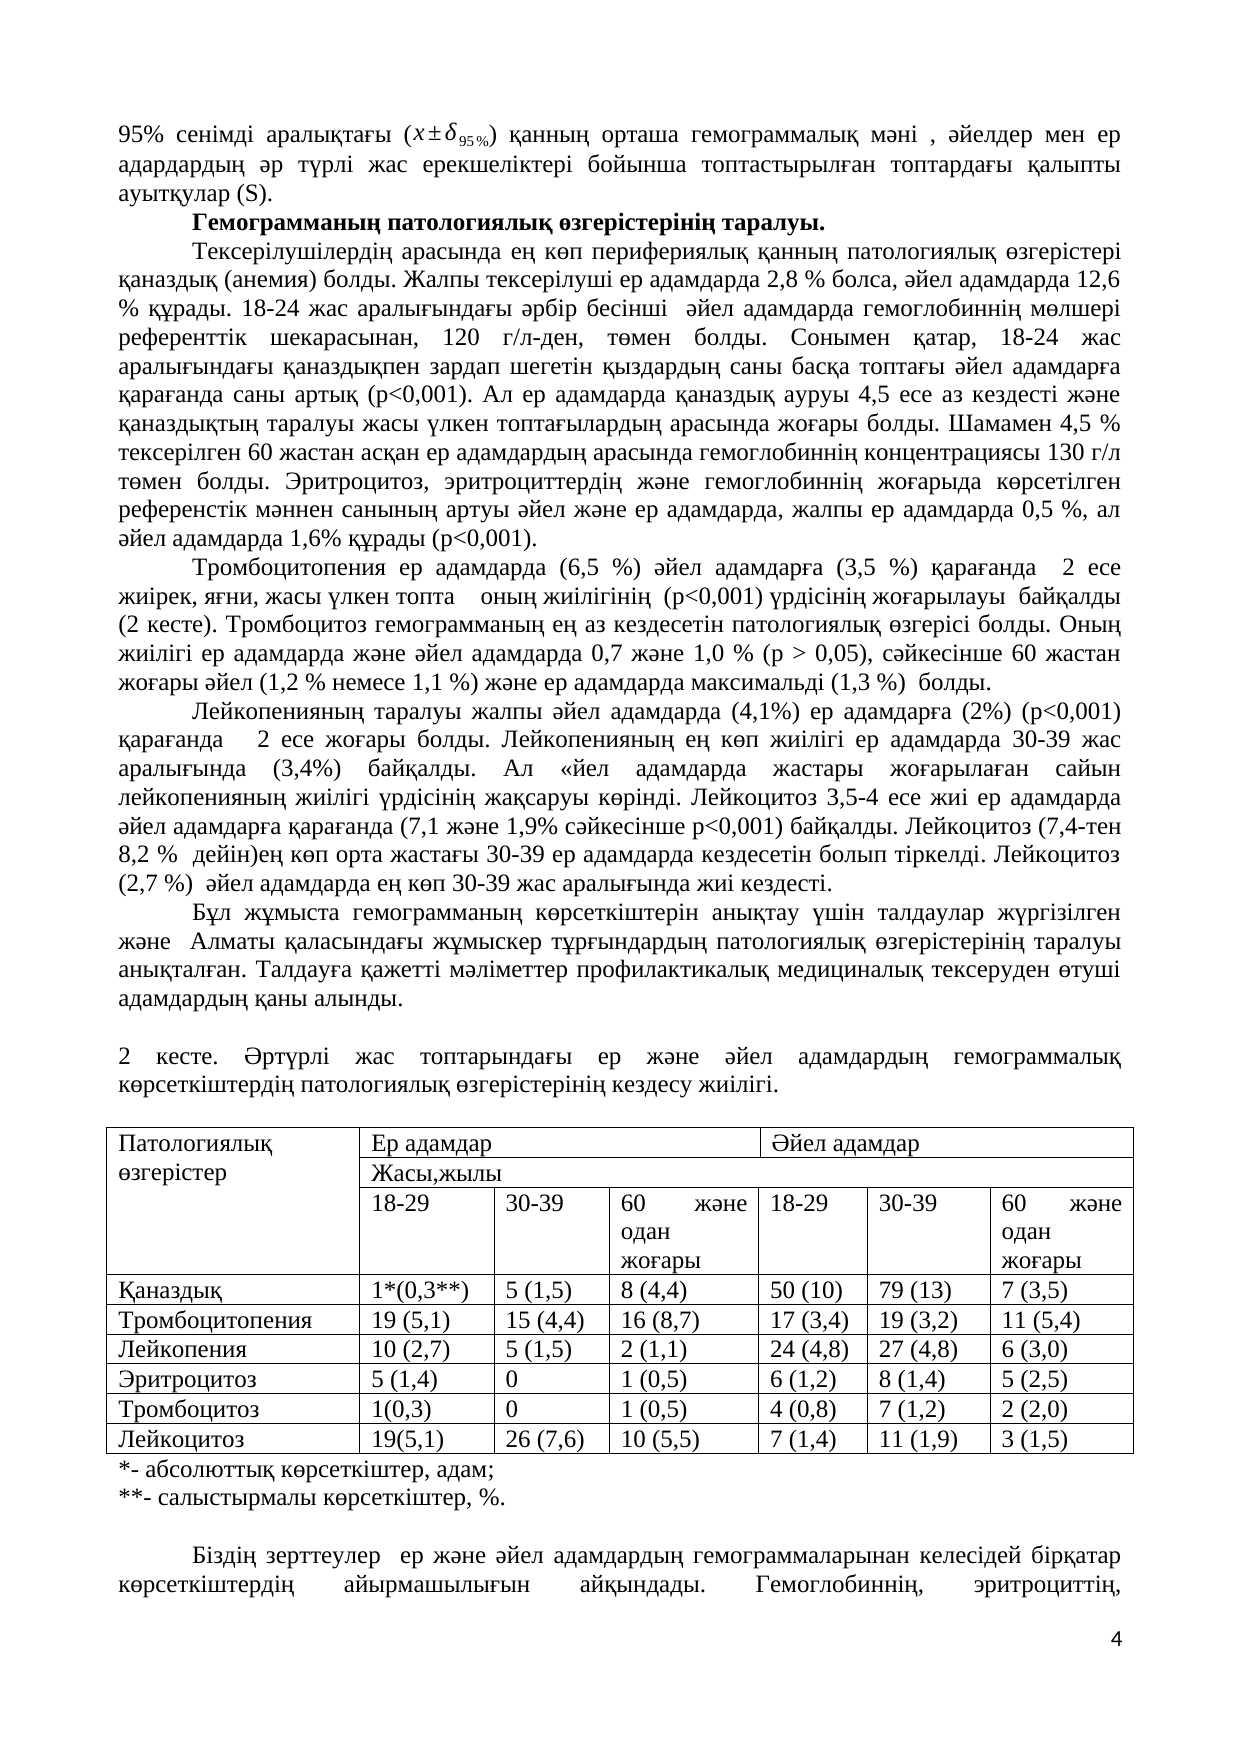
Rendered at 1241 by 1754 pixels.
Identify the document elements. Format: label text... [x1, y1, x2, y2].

text 2 кесте. Әртүрлі жас топтарындағы ер және әйел адамдардың гемограммалық көрсеткіштердің патологиялық өзгерістерінің кездесу жиілігі. [118, 1041, 1122, 1098]
table_cell 79 (13) [868, 1275, 990, 1304]
table_header Ер адамдар [360, 1128, 760, 1157]
table_header Әйел адамдар [761, 1128, 1133, 1157]
table_cell 6 (1,2) [759, 1364, 867, 1393]
table_cell 26 (7,6) [495, 1424, 609, 1453]
table_cell 8 (1,4) [868, 1364, 990, 1393]
table_cell 30-39 [495, 1188, 609, 1274]
table_cell 18-29 [360, 1188, 494, 1274]
table_cell 19 (5,1) [360, 1305, 494, 1333]
table_cell 4 (0,8) [759, 1394, 867, 1423]
table_cell 0 [495, 1364, 609, 1393]
table_cell 60 және одан жоғары [991, 1188, 1133, 1274]
table_cell 19(5,1) [360, 1424, 494, 1453]
table_cell 7 (1,2) [868, 1394, 990, 1423]
table_cell 50 (10) [759, 1275, 867, 1304]
table_cell 10 (2,7) [360, 1335, 494, 1363]
table_cell Лейкоцитоз [107, 1424, 359, 1453]
table_cell 1(0,3) [360, 1394, 494, 1423]
table_cell 0 [495, 1394, 609, 1423]
table_cell 10 (5,5) [610, 1424, 758, 1453]
text *- абсолюттық көрсеткіштер, адам; [118, 1454, 1122, 1482]
table_cell 2 (1,1) [610, 1335, 758, 1363]
table_cell Тромбоцитопения [107, 1305, 359, 1333]
table_cell 1*(0,3**) [360, 1275, 494, 1304]
table_cell 60 және одан жоғары [610, 1188, 758, 1274]
table_cell 6 (3,0) [991, 1335, 1133, 1363]
table_cell 24 (4,8) [759, 1335, 867, 1363]
table_cell 17 (3,4) [759, 1305, 867, 1333]
table_cell 11 (1,9) [868, 1424, 990, 1453]
text Лейкопенияның таралуы жалпы әйел адамдарда (4,1%) ер адамдарға (2%) (р˂0,001) қарағанда 2 есе жоғары болды. Лейкопенияның ең көп жиілігі ер адамдарда 30-39 жас аралығында (3,4%) байқалды. Ал «йел адамдарда жастары жоғарылаған сайын лейкопенияның жиілігі үрдісінің жақсаруы көрінді. Лейкоцитоз 3,5-4 есе жиі ер адамдарда әйел адамдарға қарағанда (7,1 және 1,9% сәйкесінше р˂0,001) байқалды. Лейкоцитоз (7,4-тен 8,2 % дейін)ең көп орта жастағы 30-39 ер адамдарда кездесетін болып тіркелді. Лейкоцитоз (2,7 %) әйел адамдарда ең көп 30-39 жас аралығында жиі кездесті. [118, 696, 1122, 897]
table_cell 7 (3,5) [991, 1275, 1133, 1304]
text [118, 1540, 1122, 1597]
table_cell 16 (8,7) [610, 1305, 758, 1333]
table_cell 5 (1,5) [495, 1335, 609, 1363]
table_cell 1 (0,5) [610, 1364, 758, 1393]
table_cell Тромбоцитоз [107, 1394, 359, 1423]
table_cell 11 (5,4) [991, 1305, 1133, 1333]
table_cell 3 (1,5) [991, 1424, 1133, 1453]
table_cell Жасы,жылы [360, 1158, 1133, 1187]
table_cell 5 (1,4) [360, 1364, 494, 1393]
text 95% сенімді аралықтағы () қанның орташа гемограммалық мәні , әйелдер мен ер адардардың әр түрлі жас ерекшеліктері бойынша топтастырылған топтардағы қалыпты ауытқулар (S). [118, 118, 1122, 207]
table_cell 8 (4,4) [610, 1275, 758, 1304]
text Тексерілушілердің арасында ең көп перифериялық қанның патологиялық өзгерістері қаназдық (анемия) болды. Жалпы тексерілуші ер адамдарда 2,8 % болса, әйел адамдарда 12,6 % құрады. 18-24 жас аралығындағы әрбір бесінші әйел адамдарда гемоглобиннің мөлшері референттік шекарасынан, 120 г/л-ден, төмен болды. Сонымен қатар, 18-24 жас аралығындағы қаназдықпен зардап шегетін қыздардың саны басқа топтағы әйел адамдарға қарағанда саны артық (р˂0,001). Ал ер адамдарда қаназдық ауруы 4,5 есе аз кездесті және қаназдықтың таралуы жасы үлкен топтағылардың арасында жоғары болды. Шамамен 4,5 % тексерілген 60 жастан асқан ер адамдардың арасында гемоглобиннің концентрациясы 130 г/л төмен болды. Эритроцитоз, эритроциттердің және гемоглобиннің жоғарыда көрсетілген референстік мәннен санының артуы әйел және ер адамдарда, жалпы ер адамдарда 0,5 %, ал әйел адамдарда 1,6% құрады (р˂0,001). [118, 236, 1122, 552]
table_cell 27 (4,8) [868, 1335, 990, 1363]
table_cell Қаназдық [107, 1275, 359, 1304]
table_cell 7 (1,4) [759, 1424, 867, 1453]
table_cell 2 (2,0) [991, 1394, 1133, 1423]
table_cell Эритроцитоз [107, 1364, 359, 1393]
table_cell 5 (1,5) [495, 1275, 609, 1304]
table_cell 5 (2,5) [991, 1364, 1133, 1393]
table_cell 15 (4,4) [495, 1305, 609, 1333]
table_header Патологиялық өзгерістер [107, 1128, 359, 1274]
table_cell 18-29 [759, 1188, 867, 1274]
table_cell Лейкопения [107, 1335, 359, 1363]
text Гемограмманың патологиялық өзгерістерінің таралуы. [118, 207, 1122, 236]
text Бұл жұмыста гемограмманың көрсеткіштерін анықтау үшін талдаулар жүргізілген және Алматы қаласындағы жұмыскер тұрғындардың патологиялық өзгерістерінің таралуы анықталған. Талдауға қажетті мәліметтер профилактикалық медициналық тексеруден өтуші адамдардың қаны алынды. [118, 897, 1122, 1012]
table_cell 19 (3,2) [868, 1305, 990, 1333]
table_cell 30-39 [868, 1188, 990, 1274]
table_cell 1 (0,5) [610, 1394, 758, 1423]
text Тромбоцитопения ер адамдарда (6,5 %) әйел адамдарға (3,5 %) қарағанда 2 есе жиірек, яғни, жасы үлкен топта оның жиілігінің (р˂0,001) үрдісінің жоғарылауы байқалды (2 кесте). Тромбоцитоз гемограмманың ең аз кездесетін патологиялық өзгерісі болды. Оның жиілігі ер адамдарда және әйел адамдарда 0,7 және 1,0 % (р ˃ 0,05), сәйкесінше 60 жастан жоғары әйел (1,2 % немесе 1,1 %) және ер адамдарда максимальді (1,3 %) болды. [118, 552, 1122, 696]
text **- салыстырмалы көрсеткіштер, %. [118, 1482, 1122, 1511]
